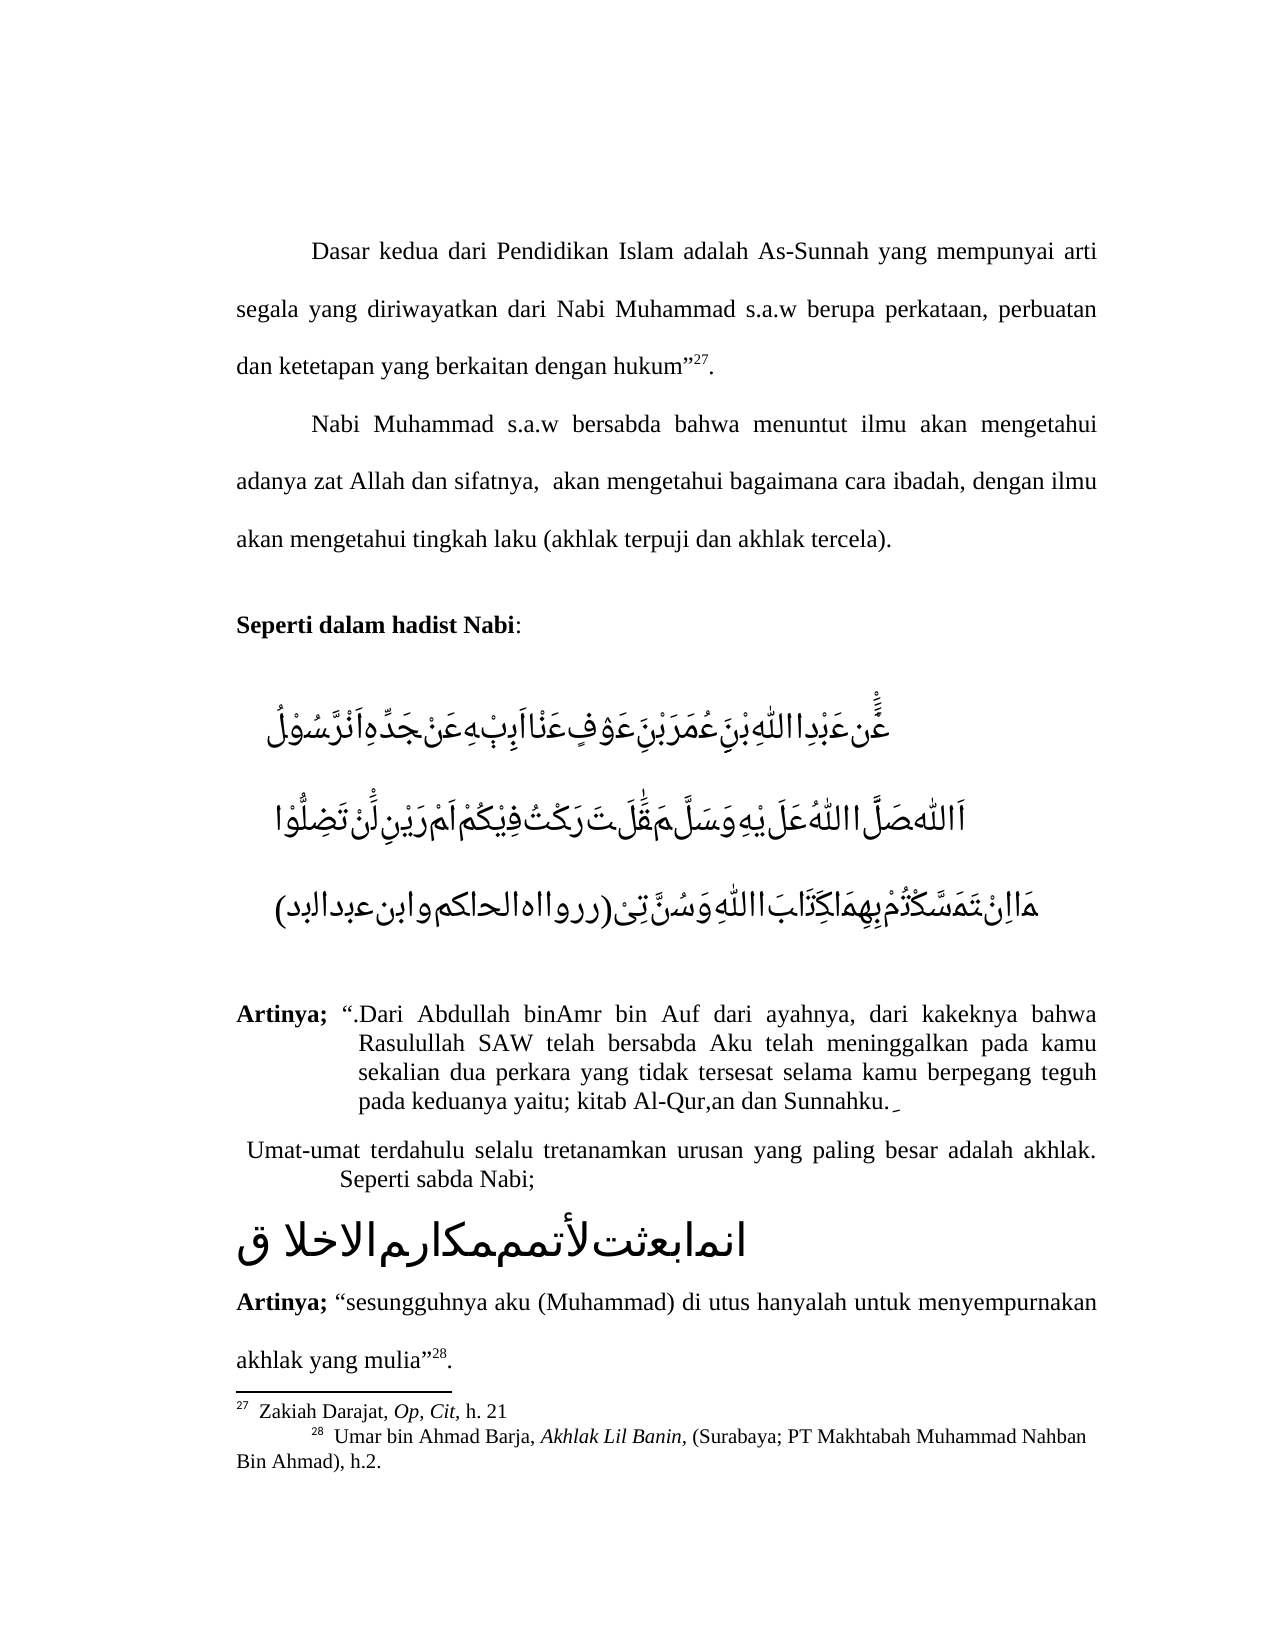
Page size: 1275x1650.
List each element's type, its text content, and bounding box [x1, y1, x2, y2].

text Artinya; “sesungguhnya aku (Muhammad) di utus hanyalah untuk menyempurnakan akhlak yang mulia”. [236, 1287, 1098, 1373]
list Nabi Muhammad s.a.w bersabda bahwa menuntut ilmu akan mengetahui adanya zat Allah dan sifatnya, akan mengetahui bagaimana cara ibadah, dengan ilmu akan mengetahui tingkah laku (akhlak terpuji dan akhlak tercela). [236, 409, 1098, 552]
list Dasar kedua dari Pendidikan Islam adalah As-Sunnah yang mempunyai arti segala yang diriwayatkan dari Nabi Muhammad s.a.w berupa perkataan, perbuatan dan ketetapan yang berkaitan dengan hukum”. [236, 236, 1098, 380]
text اَﷲﺼَﻞََّاﷲُﻋَﻞَﯾْﻪِﻭَﺴَﻞَّﻢَﻘََٰﻞَﺖَرَﻜْﺖُﻓِﯾْﻜُﻢْاَﻢْرَﯾْنِِﻟََْنْﺗَﻀِﻠُّﻮْﺍ ﻤَااِنْﺘَﻤَﺳَّﻜْﺗُﻡْﺑِﻬِﻤَاﻜَِﺗَاﺐَاﷲِﻭَﺳُنَّﺗِﯽْ(ﺭﺭﻭااﻩاﻟﺤاﻜﻢﻭاﺑنﻋﺑﺩاﻟﺑﺩ) [274, 772, 1098, 930]
text Artinya; “.Dari Abdullah binAmr bin Auf dari ayahnya, dari kakeknya bahwa Rasulullah SAW telah bersabda Aku telah meninggalkan pada kamu sekalian dua perkara yang tidak tersesat selama kamu berpegang teguh pada keduanya yaitu; kitab Al-Qur,an dan Sunnahku.ِ [236, 999, 1098, 1114]
text اﻧﻤاﺑﻌﺛﺖﻷﺗﻤﻢﻤﻜاﺭﻢاﻻﺧﻼ ﻕ [236, 1214, 1098, 1266]
list Seperti dalam hadist Nabi: [236, 610, 1098, 639]
text Umat-umat terdahulu selalu tretanamkan urusan yang paling besar adalah akhlak. Seperti sabda Nabi; [236, 1135, 1098, 1193]
text ﻋََََْْنﻋَﺑْدِاﷲِﺑْنَِِِِﻋُمَرَﺑْنَِﻋَﯢﻑٍﻋَنْاﺍَﺑِِٻْﻪِﻋَنْﺠَﺪِّﻩِاَنْرَّﺴُﻭْﻞُ [236, 708, 1098, 752]
